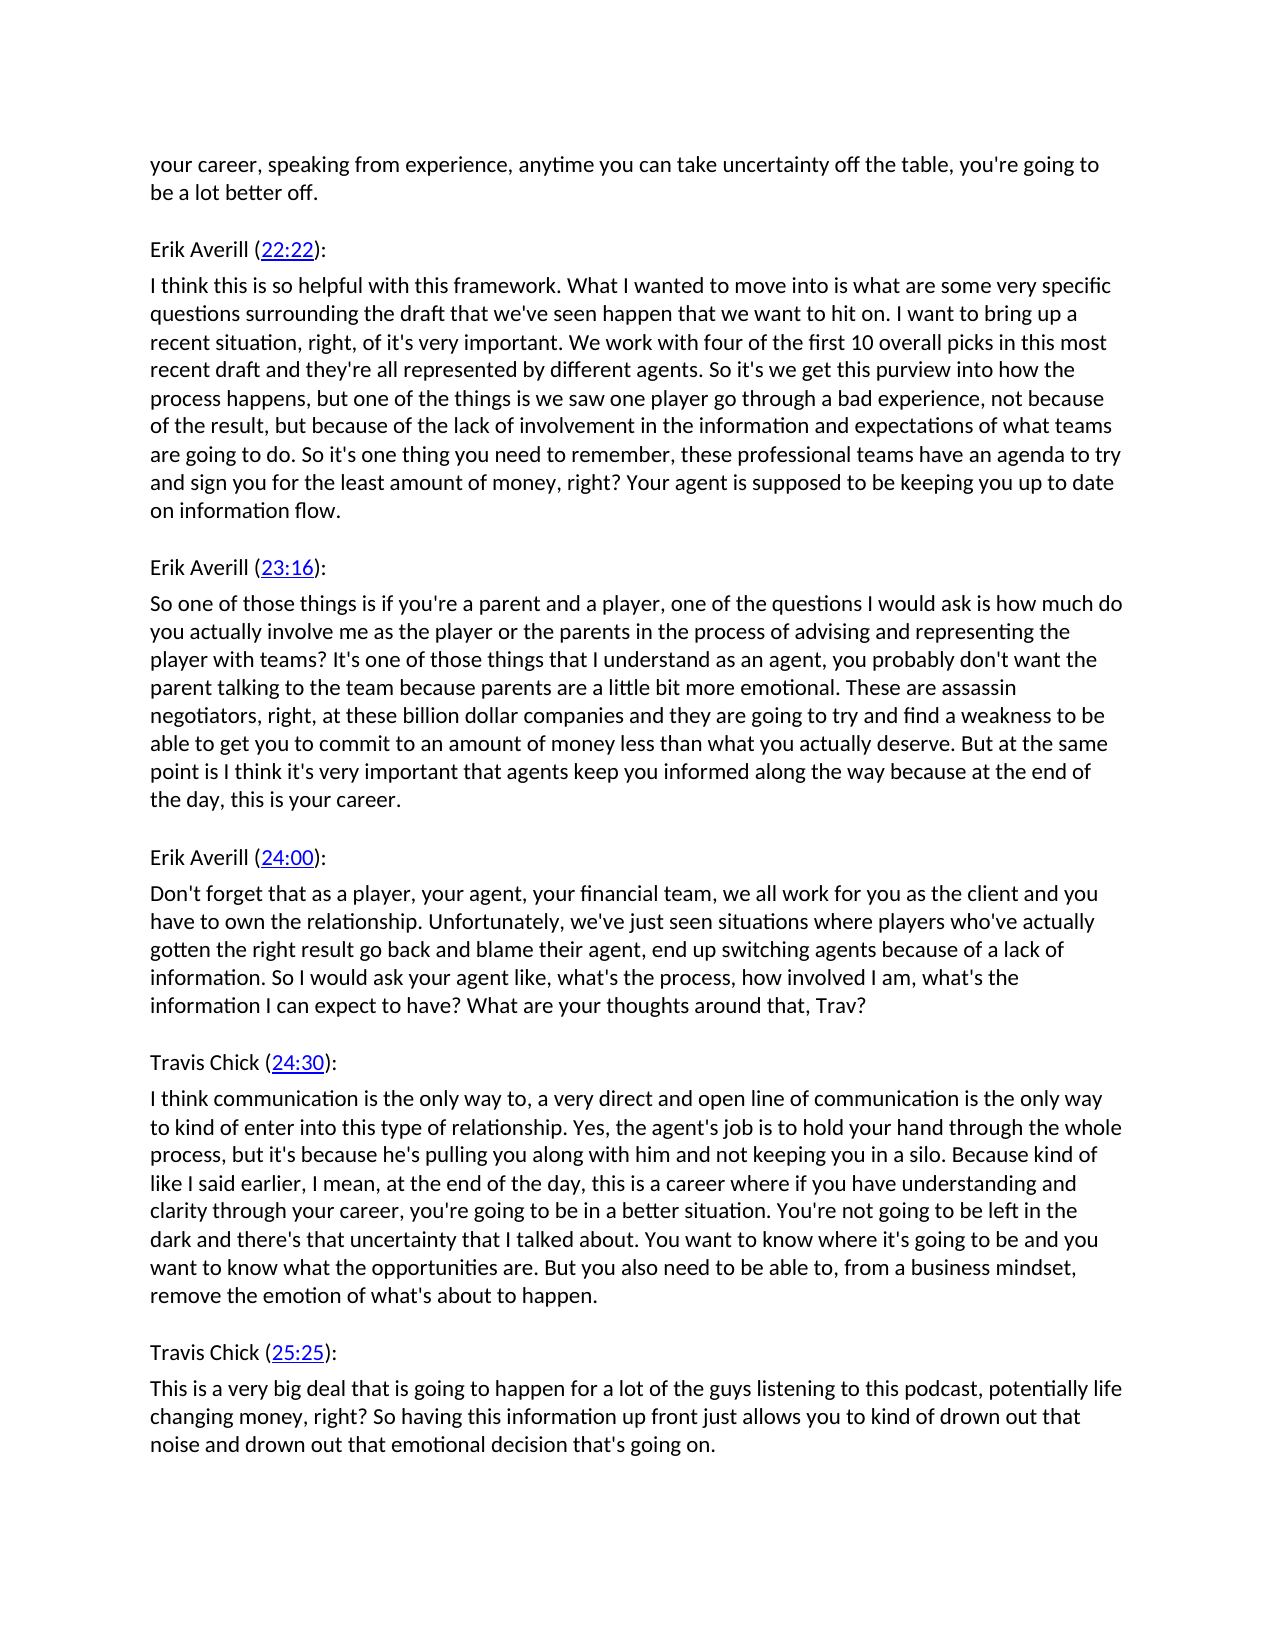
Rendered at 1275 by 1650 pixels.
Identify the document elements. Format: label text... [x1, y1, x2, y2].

text Don't forget that as a player, your agent, your financial team, we all work for you as the client and you have to own the relationship. Unfortunately, we've just seen situations where players who've actually gotten the right result go back and blame their agent, end up switching agents because of a lack of information. So I would ask your agent like, what's the process, how involved I am, what's the information I can expect to have? What are your thoughts around that, Trav? [150, 879, 1125, 1019]
text Erik Averill (22:22): [150, 235, 1125, 263]
text Travis Chick (25:25): [150, 1338, 1125, 1366]
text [150, 150, 1125, 206]
text Travis Chick (24:30): [150, 1048, 1125, 1076]
text I think this is so helpful with this framework. What I wanted to move into is what are some very specific questions surrounding the draft that we've seen happen that we want to hit on. I want to bring up a recent situation, right, of it's very important. We work with four of the first 10 overall picks in this most recent draft and they're all represented by different agents. So it's we get this purview into how the process happens, but one of the things is we saw one player go through a bad experience, not because of the result, but because of the lack of involvement in the information and expectations of what teams are going to do. So it's one thing you need to remember, these professional teams have an agenda to try and sign you for the least amount of money, right? Your agent is supposed to be keeping you up to date on information flow. [150, 272, 1125, 524]
text So one of those things is if you're a parent and a player, one of the questions I would ask is how much do you actually involve me as the player or the parents in the process of advising and representing the player with teams? It's one of those things that I understand as an agent, you probably don't want the parent talking to the team because parents are a little bit more emotional. These are assassin negotiators, right, at these billion dollar companies and they are going to try and find a weakness to be able to get you to commit to an amount of money less than what you actually deserve. But at the same point is I think it's very important that agents keep you informed along the way because at the end of the day, this is your career. [150, 589, 1125, 813]
text Erik Averill (24:00): [150, 843, 1125, 871]
text I think communication is the only way to, a very direct and open line of communication is the only way to kind of enter into this type of relationship. Yes, the agent's job is to hold your hand through the whole process, but it's because he's pulling you along with him and not keeping you in a silo. Because kind of like I said earlier, I mean, at the end of the day, this is a career where if you have understanding and clarity through your career, you're going to be in a better situation. You're not going to be left in the dark and there's that uncertainty that I talked about. You want to know where it's going to be and you want to know what the opportunities are. But you also need to be able to, from a business mindset, remove the emotion of what's about to happen. [150, 1084, 1125, 1309]
text Erik Averill (23:16): [150, 553, 1125, 581]
text This is a very big deal that is going to happen for a lot of the guys listening to this podcast, potentially life changing money, right? So having this information up front just allows you to kind of drown out that noise and drown out that emotional decision that's going on. [150, 1374, 1125, 1458]
